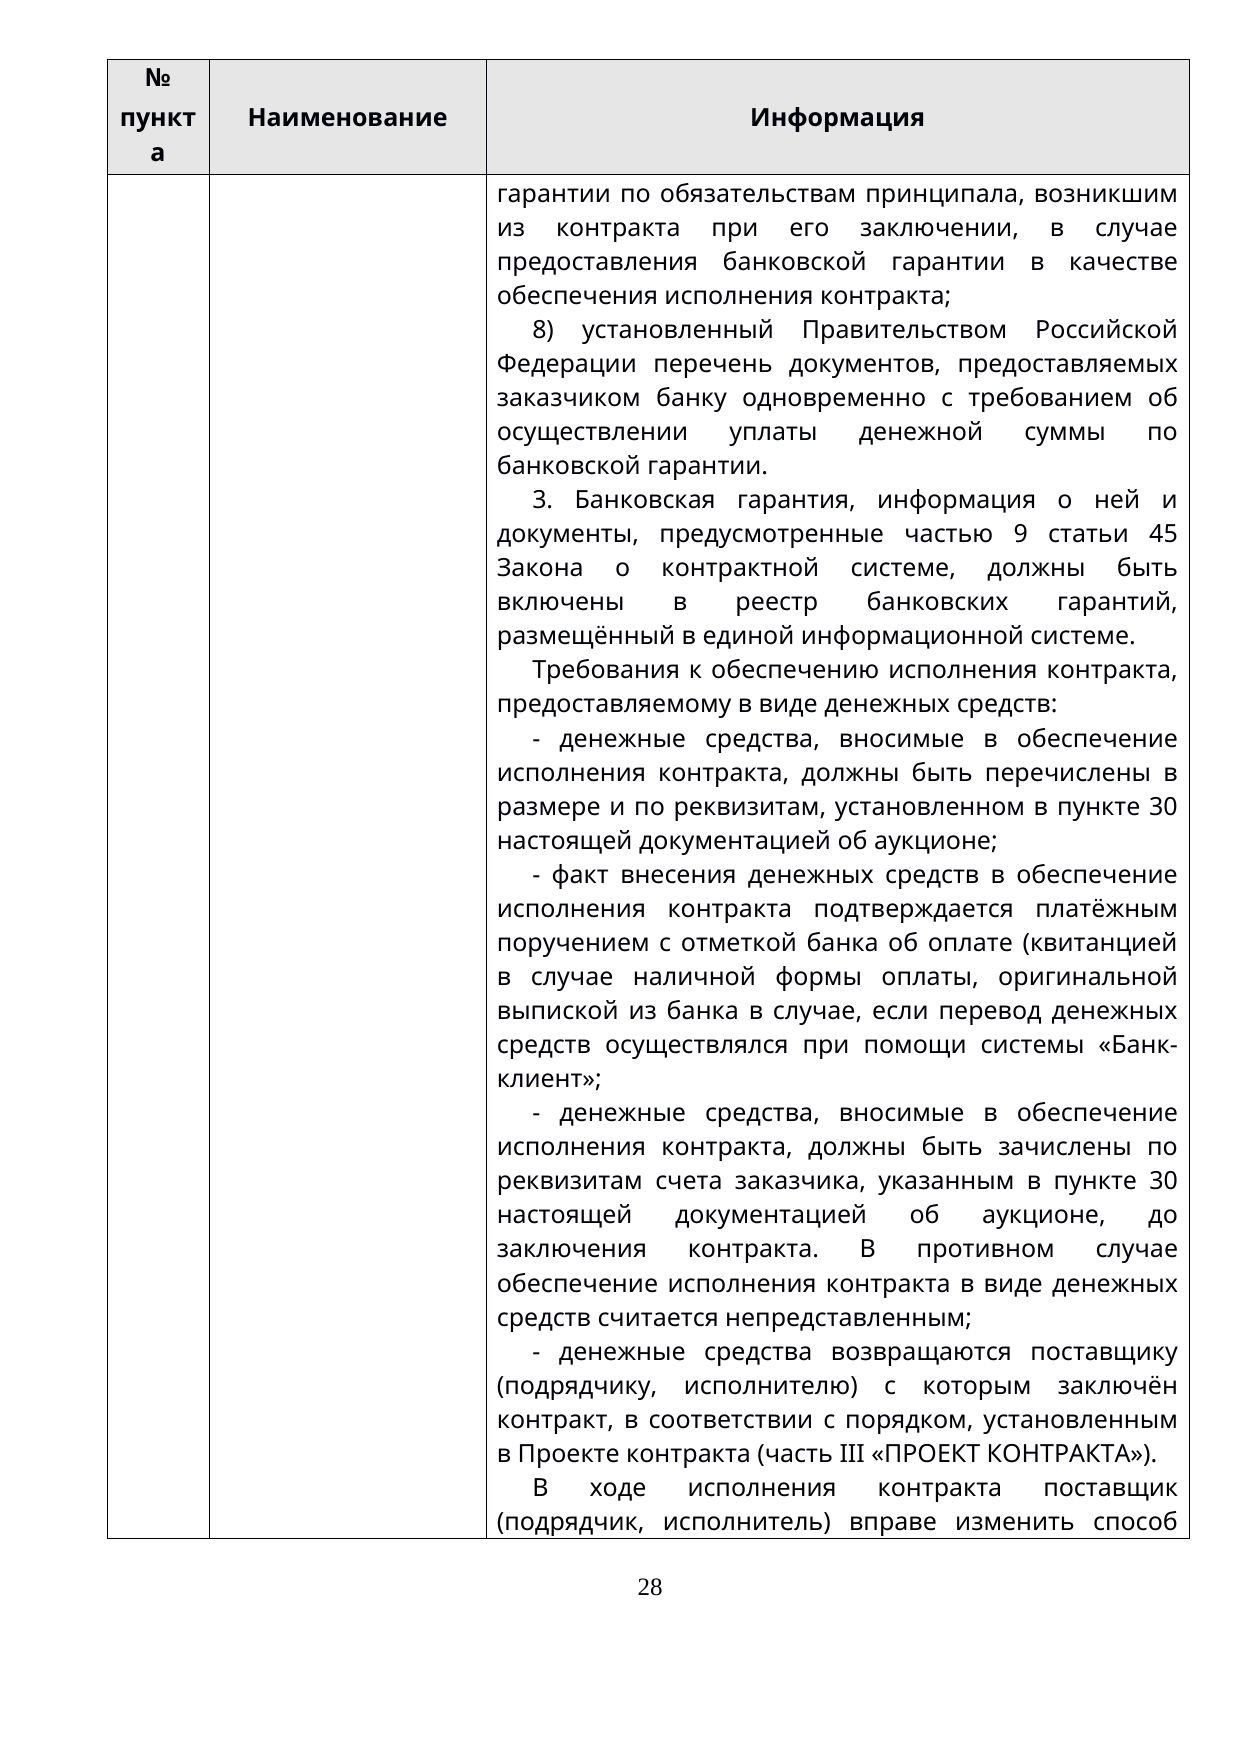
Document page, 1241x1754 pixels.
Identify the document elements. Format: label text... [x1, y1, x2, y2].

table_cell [487, 175, 1189, 1538]
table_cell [210, 175, 486, 1538]
table_header Наименование [210, 60, 486, 174]
table_header Информация [487, 60, 1189, 174]
table_cell [108, 175, 209, 1538]
table_header № пункта [108, 60, 209, 174]
